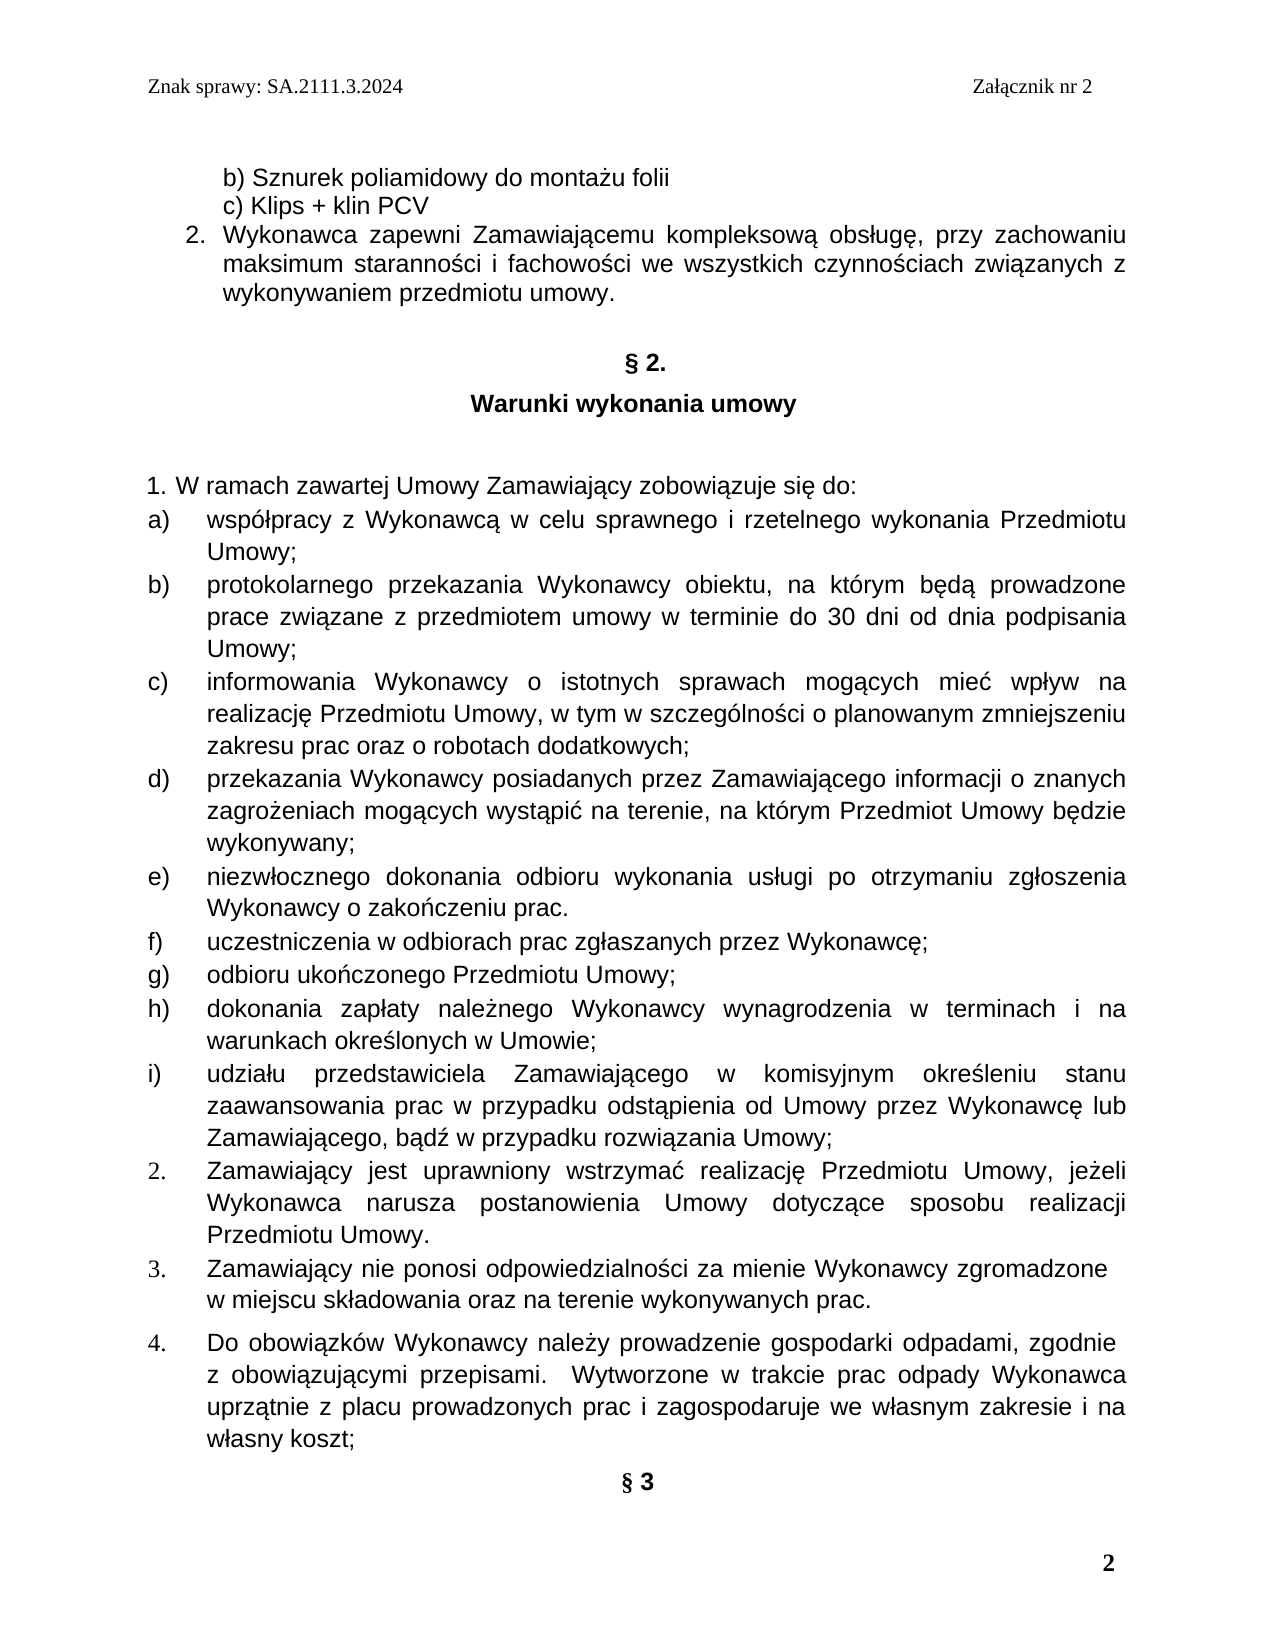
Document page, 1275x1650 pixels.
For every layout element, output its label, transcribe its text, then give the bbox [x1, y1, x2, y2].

list współpracy z Wykonawcą w celu sprawnego i rzetelnego wykonania Przedmiotu Umowy; [148, 505, 1127, 565]
list Wykonawca zapewni Zamawiającemu kompleksową obsługę, przy zachowaniu maksimum staranności i fachowości we wszystkich czynnościach związanych z wykonywaniem przedmiotu umowy. [185, 220, 1127, 306]
list b) Sznurek poliamidowy do montażu folii [223, 162, 1127, 191]
list Do obowiązków Wykonawcy należy prowadzenie gospodarki odpadami, zgodnie z obowiązującymi przepisami. Wytworzone w trakcie prac odpady Wykonawca uprzątnie z placu prowadzonych prac i zagospodaruje we własnym zakresie i na własny koszt; [148, 1328, 1127, 1453]
list udziału przedstawiciela Zamawiającego w komisyjnym określeniu stanu zaawansowania prac w przypadku odstąpienia od Umowy przez Wykonawcę lub Zamawiającego, bądź w przypadku rozwiązania Umowy; [148, 1059, 1127, 1152]
text Warunki wykonania umowy [443, 389, 1127, 417]
text 1. W ramach zawartej Umowy Zamawiający zobowiązuje się do: [146, 471, 1127, 500]
list protokolarnego przekazania Wykonawcy obiektu, na którym będą prowadzone prace związane z przedmiotem umowy w terminie do 30 dni od dnia podpisania Umowy; [148, 570, 1127, 662]
list informowania Wykonawcy o istotnych sprawach mogących mieć wpływ na realizację Przedmiotu Umowy, w tym w szczególności o planowanym zmniejszeniu zakresu prac oraz o robotach dodatkowych; [148, 667, 1127, 760]
text 3 [148, 1467, 1127, 1496]
text § 2. [590, 347, 1127, 376]
list c) Klips + klin PCV [223, 191, 1127, 220]
list uczestniczenia w odbiorach prac zgłaszanych przez Wykonawcę; [148, 927, 1127, 956]
list dokonania zapłaty należnego Wykonawcy wynagrodzenia w terminach i na warunkach określonych w Umowie; [148, 994, 1127, 1054]
list Zamawiający nie ponosi odpowiedzialności za mienie Wykonawcy zgromadzone w miejscu składowania oraz na terenie wykonywanych prac. [148, 1253, 1127, 1314]
list niezwłocznego dokonania odbioru wykonania usługi po otrzymaniu zgłoszenia Wykonawcy o zakończeniu prac. [148, 862, 1127, 922]
list przekazania Wykonawcy posiadanych przez Zamawiającego informacji o znanych zagrożeniach mogących wystąpić na terenie, na którym Przedmiot Umowy będzie wykonywany; [148, 764, 1127, 857]
list odbioru ukończonego Przedmiotu Umowy; [148, 960, 1127, 989]
list Zamawiający jest uprawniony wstrzymać realizację Przedmiotu Umowy, jeżeli Wykonawca narusza postanowienia Umowy dotyczące sposobu realizacji Przedmiotu Umowy. [148, 1156, 1127, 1249]
